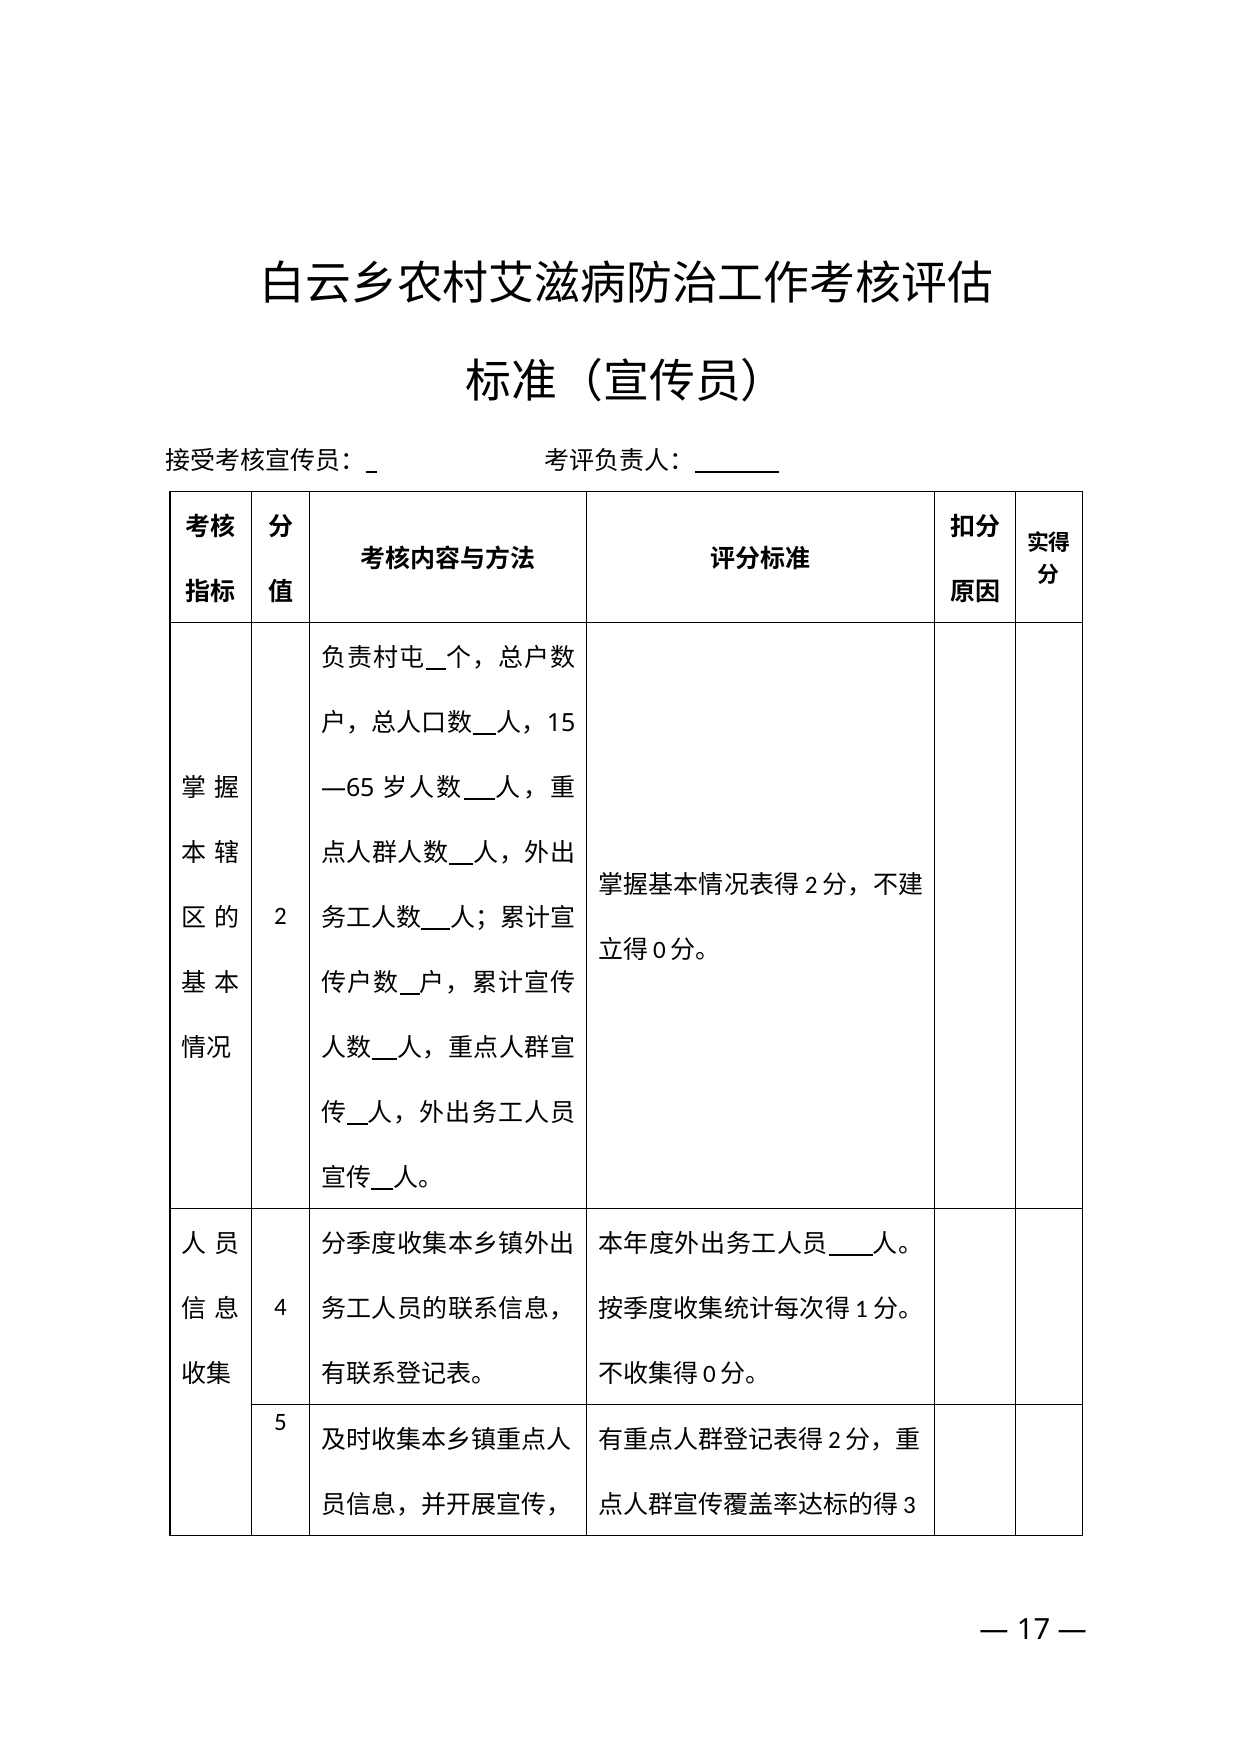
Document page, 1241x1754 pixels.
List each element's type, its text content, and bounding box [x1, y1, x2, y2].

table_cell 分季度收集本乡镇外出务工人员的联系信息，有联系登记表。 [310, 1209, 586, 1404]
table_cell [1016, 623, 1082, 1208]
table_cell 2 [252, 623, 309, 1208]
table_cell [1016, 1209, 1082, 1404]
table_header 分值 [252, 492, 309, 622]
table_cell 有重点人群登记表得2分，重点人群宣传覆盖率达标的得3分，无则扣相应分值。 [587, 1405, 934, 1535]
table_cell 掌握本辖区的基本情况 [171, 623, 251, 1208]
table_cell [935, 1405, 1015, 1535]
table_header 考核内容与方法 [310, 492, 586, 622]
table_cell [935, 1209, 1015, 1404]
table_cell 人员信息收集 [171, 1209, 251, 1535]
table_cell [935, 623, 1015, 1208]
table_cell [1016, 1405, 1082, 1535]
table_header 考核指标 [171, 492, 251, 622]
table_header 扣分原因 [935, 492, 1015, 622]
text 接受考核宣传员： 考评负责人： [165, 426, 1087, 491]
text 白云乡农村艾滋病防治工作考核评估 [165, 231, 1087, 328]
text 标准（宣传员） [165, 328, 1087, 426]
table_cell 掌握基本情况表得2分，不建立得0分。 [587, 623, 934, 1208]
table_cell 本年度外出务工人员 人。按季度收集统计每次得1分。不收集得0分。 [587, 1209, 934, 1404]
table_cell 负责村屯 个，总户数 户，总人口数 人，15—65岁人数 人，重点人群人数 人，外出务工人数 人；累计宣传户数 户，累计宣传人数 人，重点人群宣传 人，外出务工人员宣传 人。 [310, 623, 586, 1208]
table_cell 5 [252, 1405, 309, 1535]
table_header 实得分 [1016, 492, 1082, 622]
table_header 评分标准 [587, 492, 934, 622]
table_cell 及时收集本乡镇重点人员信息，并开展宣传，宣传覆盖率达100%。 [310, 1405, 586, 1535]
table_cell 4 [252, 1209, 309, 1404]
